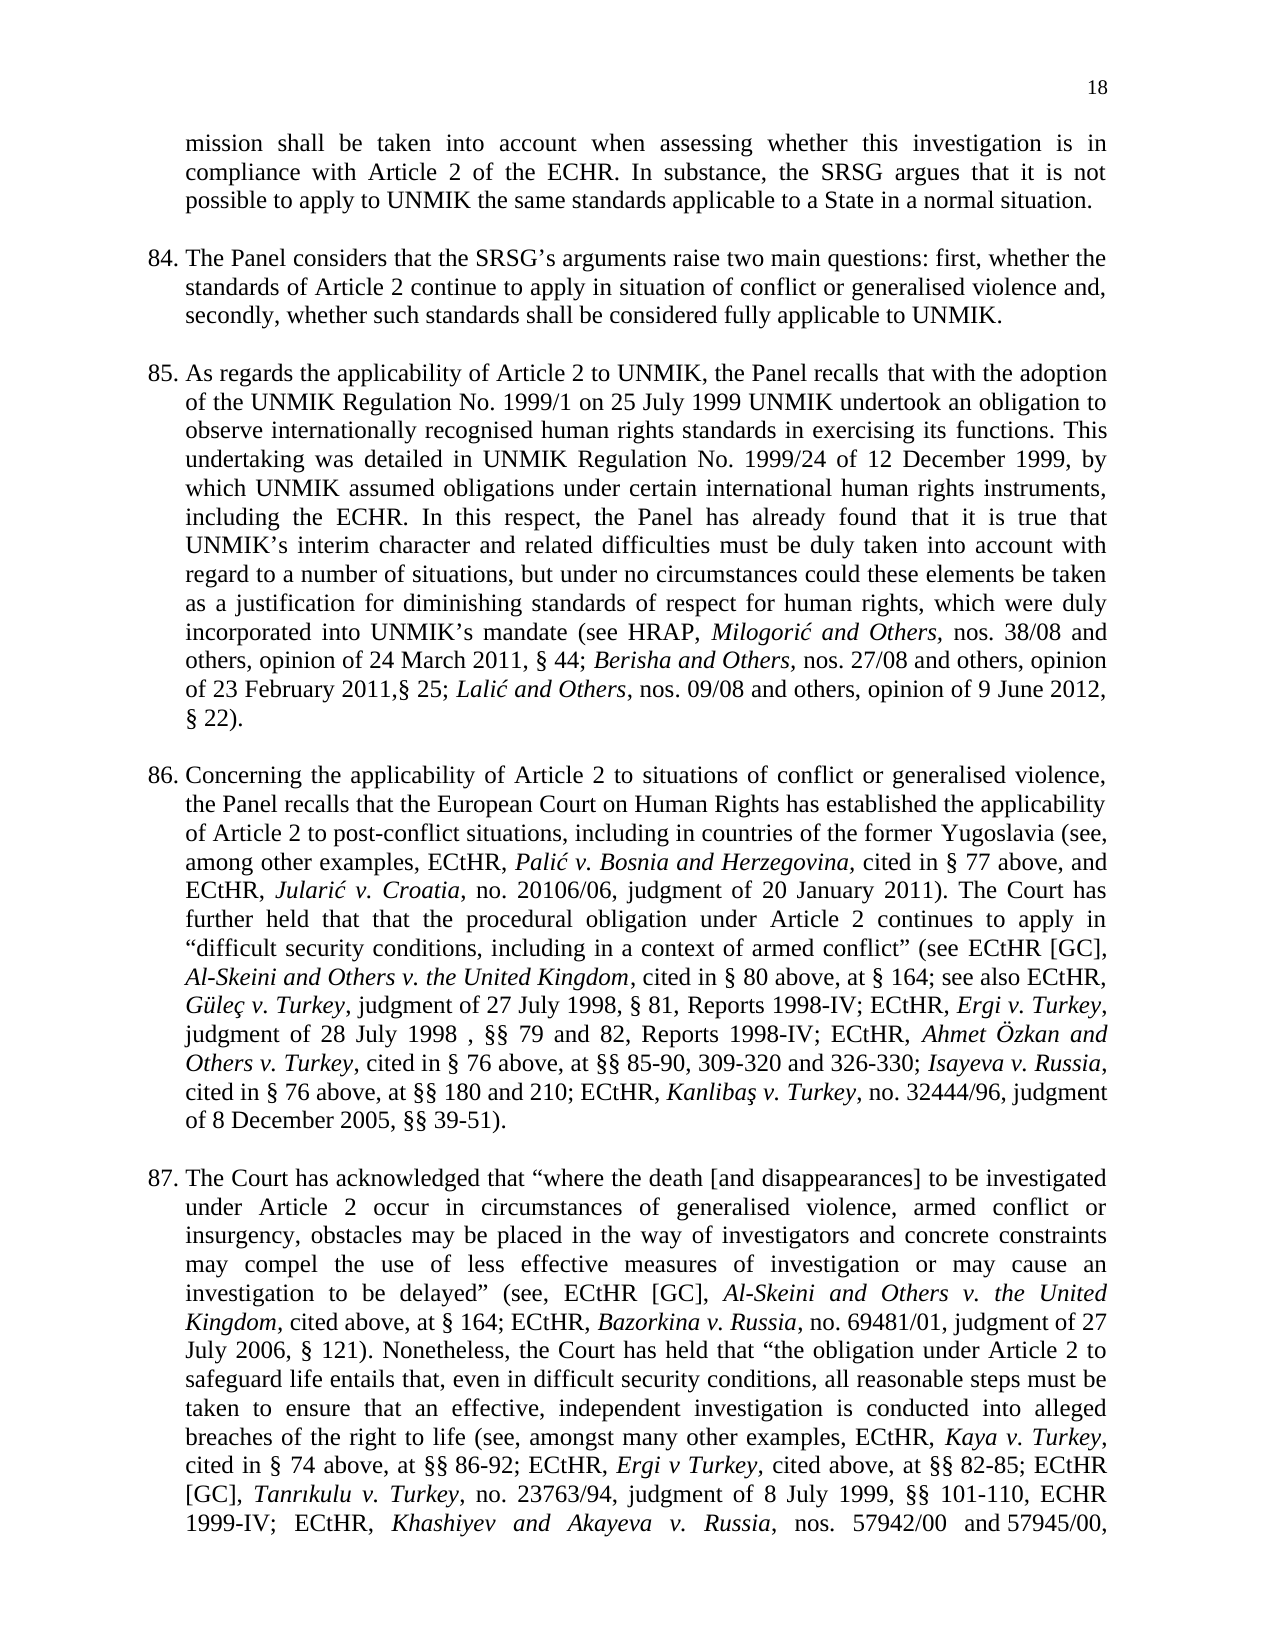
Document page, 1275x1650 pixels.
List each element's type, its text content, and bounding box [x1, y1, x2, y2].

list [148, 1163, 1107, 1537]
list The Panel considers that the SRSG’s arguments raise two main questions: first, whether the standards of Article 2 continue to apply in situation of conflict or generalised violence and, secondly, whether such standards shall be considered fully applicable to UNMIK. [148, 243, 1107, 329]
list As regards the applicability of Article 2 to UNMIK, the Panel recalls that with the adoption of the UNMIK Regulation No. 1999/1 on 25 July 1999 UNMIK undertook an obligation to observe internationally recognised human rights standards in exercising its functions. This undertaking was detailed in UNMIK Regulation No. 1999/24 of 12 December 1999, by which UNMIK assumed obligations under certain international human rights instruments, including the ECHR. In this respect, the Panel has already found that it is true that UNMIK’s interim character and related difficulties must be duly taken into account with regard to a number of situations, but under no circumstances could these elements be taken as a justification for diminishing standards of respect for human rights, which were duly incorporated into UNMIK’s mandate (see HRAP, Milogorić and Others, nos. 38/08 and others, opinion of 24 March 2011, § 44; Berisha and Others, nos. 27/08 and others, opinion of 23 February 2011,§ 25; Lalić and Others, nos. 09/08 and others, opinion of 9 June 2012, § 22). [148, 358, 1107, 732]
list Concerning the applicability of Article 2 to situations of conflict or generalised violence, the Panel recalls that the European Court on Human Rights has established the applicability of Article 2 to post-conflict situations, including in countries of the former Yugoslavia (see, among other examples, ECtHR, Palić v. Bosnia and Herzegovina, cited in § 77 above, and ECtHR, Jularić v. Croatia, no. 20106/06, judgment of 20 January 2011). The Court has further held that that the procedural obligation under Article 2 continues to apply in “difficult security conditions, including in a context of armed conflict” (see ECtHR [GC], Al-Skeini and Others v. the United Kingdom, cited in § 80 above, at § 164; see also ECtHR, Güleç v. Turkey, judgment of 27 July 1998, § 81, Reports 1998-IV; ECtHR, Ergi v. Turkey, judgment of 28 July 1998 , §§ 79 and 82, Reports 1998-IV; ECtHR, Ahmet Özkan and Others v. Turkey, cited in § 76 above, at §§ 85-90, 309-320 and 326-330; Isayeva v. Russia, cited in § 76 above, at §§ 180 and 210; ECtHR, Kanlibaş v. Turkey, no. 32444/96, judgment of 8 December 2005, §§ 39-51). [148, 760, 1107, 1134]
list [148, 128, 1107, 214]
